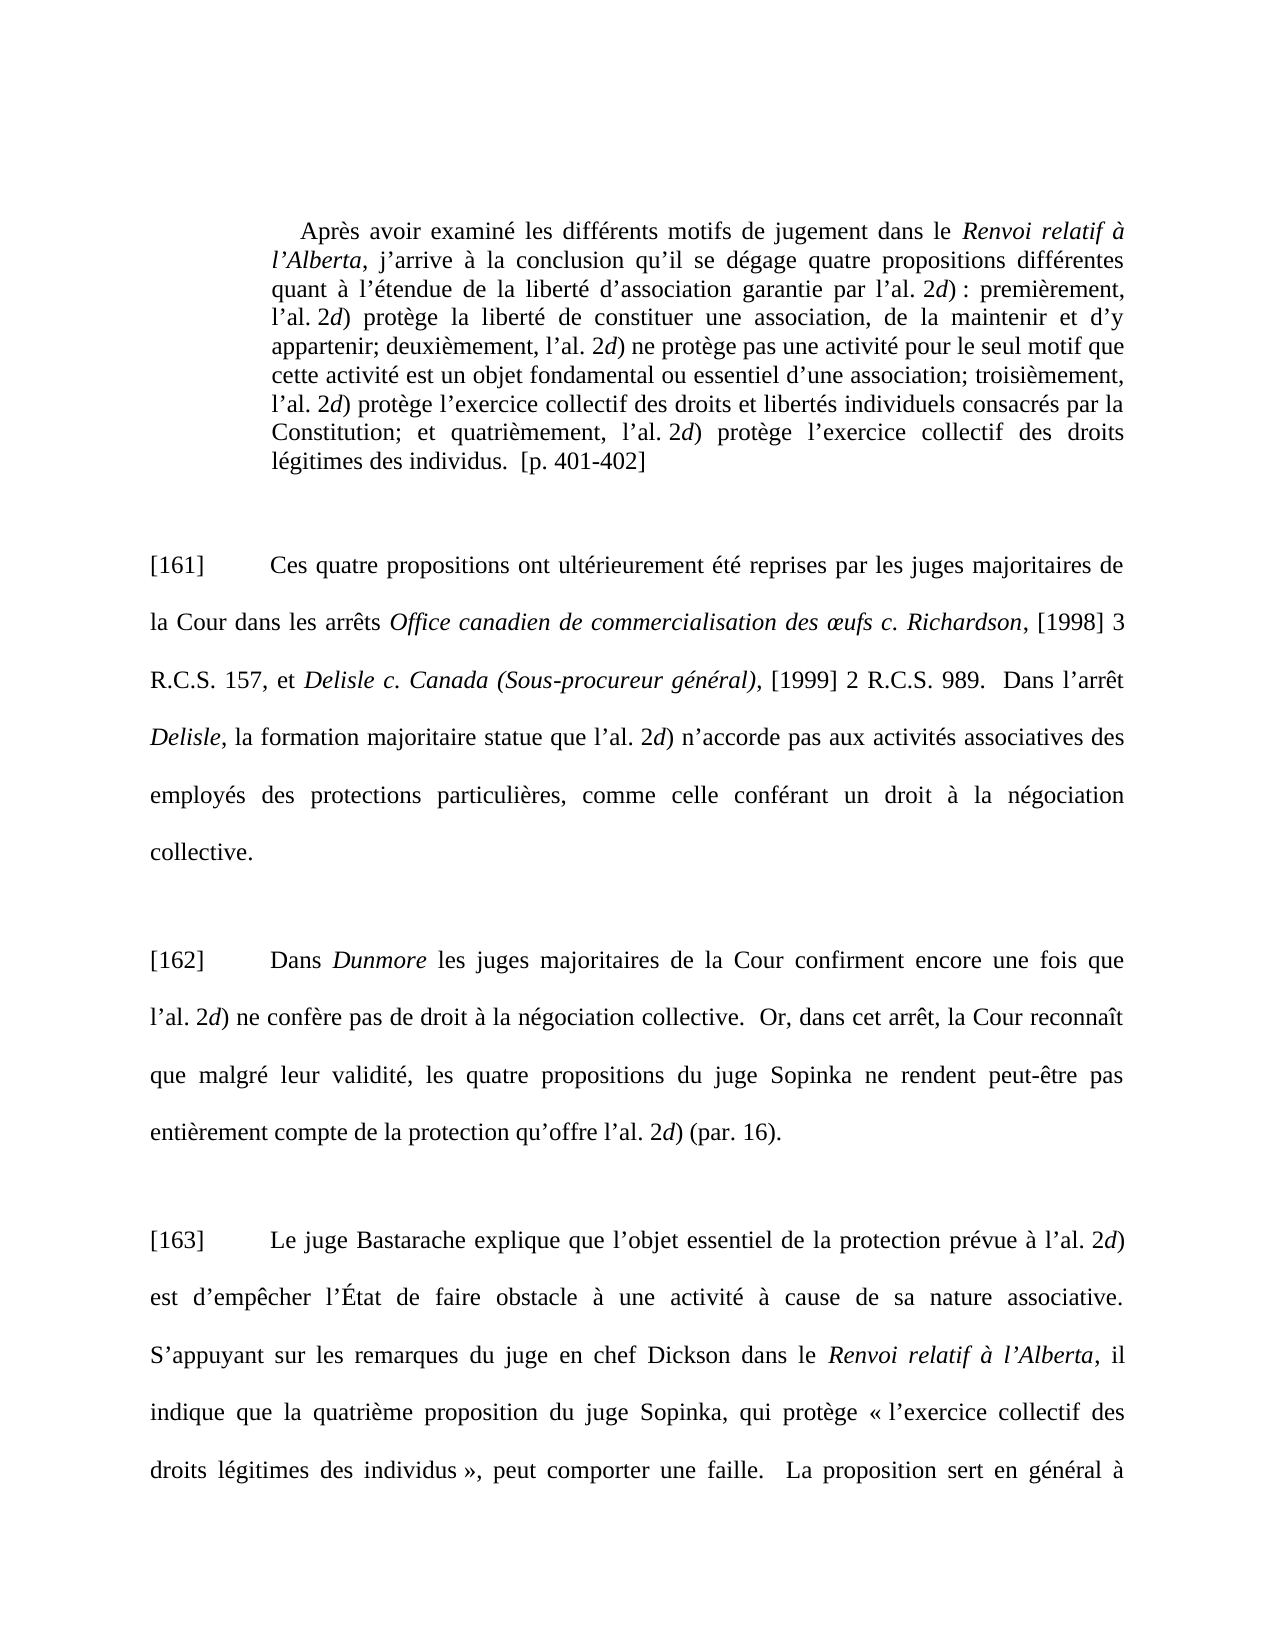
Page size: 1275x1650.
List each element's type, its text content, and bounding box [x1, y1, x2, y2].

text Après avoir examiné les différents motifs de jugement dans le Renvoi relatif à l’Alberta, j’arrive à la conclusion qu’il se dégage quatre propositions différentes quant à l’étendue de la liberté d’association garantie par l’al. 2d) : premièrement, l’al. 2d) protège la liberté de constituer une association, de la maintenir et d’y appartenir; deuxièmement, l’al. 2d) ne protège pas une activité pour le seul motif que cette activité est un objet fondamental ou essentiel d’une association; troisièmement, l’al. 2d) protège l’exercice collectif des droits et libertés individuels consacrés par la Constitution; et quatrièmement, l’al. 2d) protège l’exercice collectif des droits légitimes des individus. [p. 401-402] [150, 216, 1125, 475]
text Dans Dunmore les juges majoritaires de la Cour confirment encore une fois que l’al. 2d) ne confère pas de droit à la négociation collective. Or, dans cet arrêt, la Cour reconnaît que malgré leur validité, les quatre propositions du juge Sopinka ne rendent peut-être pas entièrement compte de la protection qu’offre l’al. 2d) (par. 16). [150, 945, 1125, 1146]
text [150, 1225, 1125, 1484]
text Ces quatre propositions ont ultérieurement été reprises par les juges majoritaires de la Cour dans les arrêts Office canadien de commercialisation des œufs c. Richardson, [1998] 3 R.C.S. 157, et Delisle c. Canada (Sous-procureur général), [1999] 2 R.C.S. 989. Dans l’arrêt Delisle, la formation majoritaire statue que l’al. 2d) n’accorde pas aux activités associatives des employés des protections particulières, comme celle conférant un droit à la négociation collective. [150, 550, 1125, 866]
